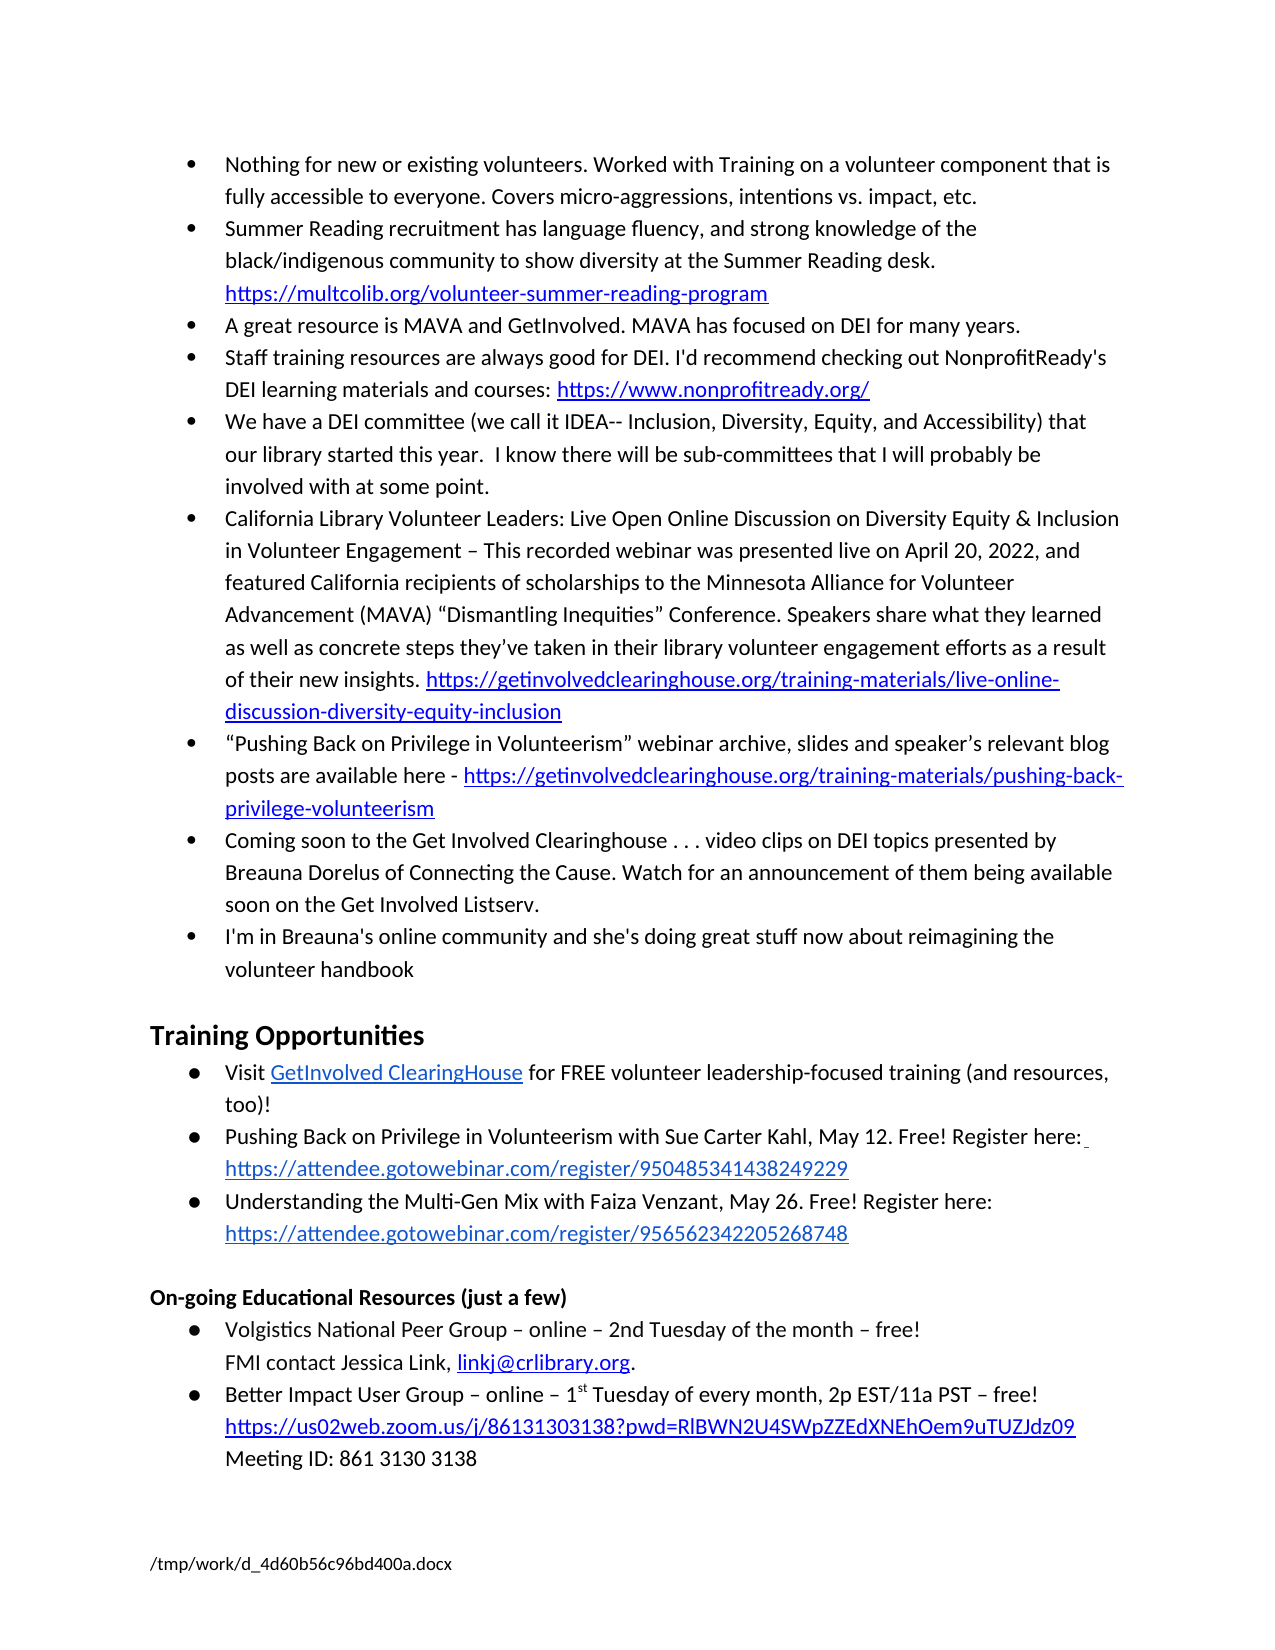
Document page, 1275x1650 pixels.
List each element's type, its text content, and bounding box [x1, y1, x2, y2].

text FMI contact Jessica Link, linkj@crlibrary.org. [150, 1348, 1125, 1376]
list California Library Volunteer Leaders: Live Open Online Discussion on Diversity Equity & Inclusion in Volunteer Engagement – This recorded webinar was presented live on April 20, 2022, and featured California recipients of scholarships to the Minnesota Alliance for Volunteer Advancement (MAVA) “Dismantling Inequities” Conference. Speakers share what they learned as well as concrete steps they’ve taken in their library volunteer engagement efforts as a result of their new insights. https://getinvolvedclearinghouse.org/training-materials/live-online-discussion-diversity-equity-inclusion [187, 504, 1125, 725]
list Volgistics National Peer Group – online – 2nd Tuesday of the month – free! [187, 1316, 1125, 1343]
text https://us02web.zoom.us/j/86131303138?pwd=RlBWN2U4SWpZZEdXNEhOem9uTUZJdz09 [225, 1412, 1125, 1440]
list Understanding the Multi-Gen Mix with Faiza Venzant, May 26. Free! Register here: https://attendee.gotowebinar.com/register/956562342205268748 [187, 1187, 1125, 1247]
list A great resource is MAVA and GetInvolved. MAVA has focused on DEI for many years. [187, 311, 1125, 339]
list Coming soon to the Get Involved Clearinghouse . . . video clips on DEI topics presented by Breauna Dorelus of Connecting the Cause. Watch for an announcement of them being available soon on the Get Involved Listserv. [187, 826, 1125, 918]
list Staff training resources are always good for DEI. I'd recommend checking out NonprofitReady's DEI learning materials and courses: https://www.nonprofitready.org/ [187, 343, 1125, 403]
list Pushing Back on Privilege in Volunteerism with Sue Carter Kahl, May 12. Free! Register here: https://attendee.gotowebinar.com/register/950485341438249229 [187, 1122, 1125, 1183]
list “Pushing Back on Privilege in Volunteerism” webinar archive, slides and speaker’s relevant blog posts are available here - https://getinvolvedclearinghouse.org/training-materials/pushing-back-privilege-volunteerism [187, 729, 1125, 822]
list Nothing for new or existing volunteers. Worked with Training on a volunteer component that is fully accessible to everyone. Covers micro-aggressions, intentions vs. impact, etc. [187, 150, 1125, 210]
list Summer Reading recruitment has language fluency, and strong knowledge of the black/indigenous community to show diversity at the Summer Reading desk. https://multcolib.org/volunteer-summer-reading-program [187, 214, 1125, 307]
subtitle Training Opportunities [150, 1017, 1125, 1053]
list We have a DEI committee (we call it IDEA-- Inclusion, Diversity, Equity, and Accessibility) that our library started this year. I know there will be sub-committees that I will probably be involved with at some point. [187, 407, 1125, 500]
list I'm in Breauna's online community and she's doing great stuff now about reimagining the volunteer handbook [187, 922, 1125, 983]
subtitle On-going Educational Resources (just a few) [150, 1283, 1125, 1311]
text Meeting ID: 861 3130 3138 [225, 1444, 1125, 1472]
list Visit GetInvolved ClearingHouse for FREE volunteer leadership-focused training (and resources, too)! [187, 1058, 1125, 1118]
list Better Impact User Group – online – 1st Tuesday of every month, 2p EST/11a PST – free! [187, 1380, 1125, 1408]
